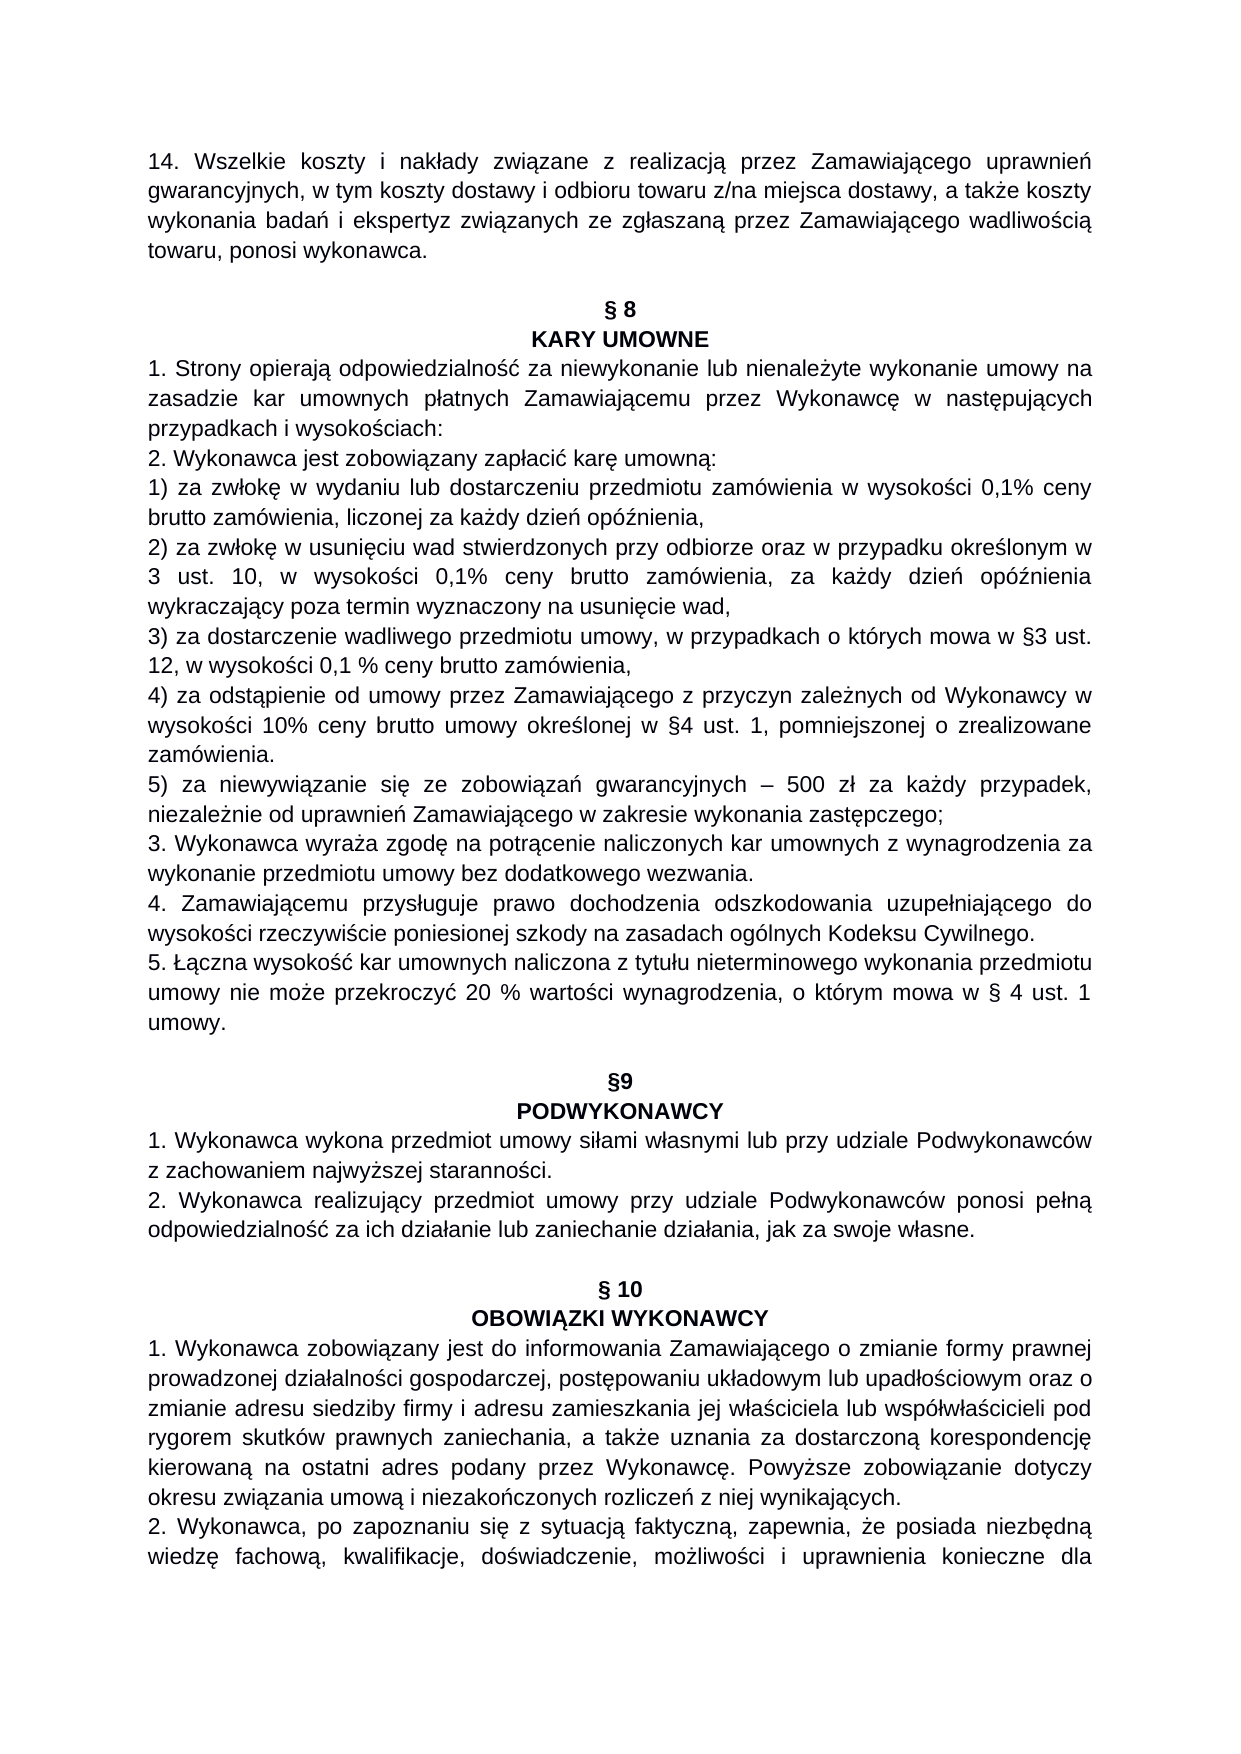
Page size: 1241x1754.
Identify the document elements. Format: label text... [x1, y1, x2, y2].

text 1. Wykonawca zobowiązany jest do informowania Zamawiającego o zmianie formy prawnej prowadzonej działalności gospodarczej, postępowaniu układowym lub upadłościowym oraz o zmianie adresu siedziby firmy i adresu zamieszkania jej właściciela lub współwłaścicieli pod rygorem skutków prawnych zaniechania, a także uznania za dostarczoną korespondencję kierowaną na ostatni adres podany przez Wykonawcę. Powyższe zobowiązanie dotyczy okresu związania umową i niezakończonych rozliczeń z niej wynikających. [148, 1335, 1093, 1510]
text §9 [148, 1068, 1093, 1094]
text 5. Łączna wysokość kar umownych naliczona z tytułu nieterminowego wykonania przedmiotu umowy nie może przekroczyć 20 % wartości wynagrodzenia, o którym mowa w § 4 ust. 1 umowy. [148, 949, 1093, 1035]
text 5) za niewywiązanie się ze zobowiązań gwarancyjnych – 500 zł za każdy przypadek, niezależnie od uprawnień Zamawiającego w zakresie wykonania zastępczego; [148, 771, 1093, 827]
text KARY UMOWNE [148, 326, 1093, 352]
text § 8 [148, 296, 1093, 322]
text OBOWIĄZKI WYKONAWCY [148, 1305, 1093, 1332]
text PODWYKONAWCY [148, 1098, 1093, 1124]
text 1) za zwłokę w wydaniu lub dostarczeniu przedmiotu zamówienia w wysokości 0,1% ceny brutto zamówienia, liczonej za każdy dzień opóźnienia, [148, 474, 1093, 530]
text 3) za dostarczenie wadliwego przedmiotu umowy, w przypadkach o których mowa w §3 ust. 12, w wysokości 0,1 % ceny brutto zamówienia, [148, 623, 1093, 679]
text 2) za zwłokę w usunięciu wad stwierdzonych przy odbiorze oraz w przypadku określonym w 3 ust. 10, w wysokości 0,1% ceny brutto zamówienia, za każdy dzień opóźnienia wykraczający poza termin wyznaczony na usunięcie wad, [148, 533, 1093, 619]
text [148, 1513, 1093, 1569]
text 4) za odstąpienie od umowy przez Zamawiającego z przyczyn zależnych od Wykonawcy w wysokości 10% ceny brutto umowy określonej w §4 ust. 1, pomniejszonej o zrealizowane zamówienia. [148, 682, 1093, 768]
text 1. Wykonawca wykona przedmiot umowy siłami własnymi lub przy udziale Podwykonawców z zachowaniem najwyższej staranności. [148, 1127, 1093, 1183]
text 3. Wykonawca wyraża zgodę na potrącenie naliczonych kar umownych z wynagrodzenia za wykonanie przedmiotu umowy bez dodatkowego wezwania. [148, 830, 1093, 886]
text § 10 [148, 1276, 1093, 1302]
text 4. Zamawiającemu przysługuje prawo dochodzenia odszkodowania uzupełniającego do wysokości rzeczywiście poniesionej szkody na zasadach ogólnych Kodeksu Cywilnego. [148, 890, 1093, 946]
text 2. Wykonawca realizujący przedmiot umowy przy udziale Podwykonawców ponosi pełną odpowiedzialność za ich działanie lub zaniechanie działania, jak za swoje własne. [148, 1187, 1093, 1243]
text 1. Strony opierają odpowiedzialność za niewykonanie lub nienależyte wykonanie umowy na zasadzie kar umownych płatnych Zamawiającemu przez Wykonawcę w następujących przypadkach i wysokościach: [148, 355, 1093, 441]
text 2. Wykonawca jest zobowiązany zapłacić karę umowną: [148, 444, 1093, 471]
text 14. Wszelkie koszty i nakłady związane z realizacją przez Zamawiającego uprawnień gwarancyjnych, w tym koszty dostawy i odbioru towaru z/na miejsca dostawy, a także koszty wykonania badań i ekspertyz związanych ze zgłaszaną przez Zamawiającego wadliwością towaru, ponosi wykonawca. [148, 148, 1093, 263]
